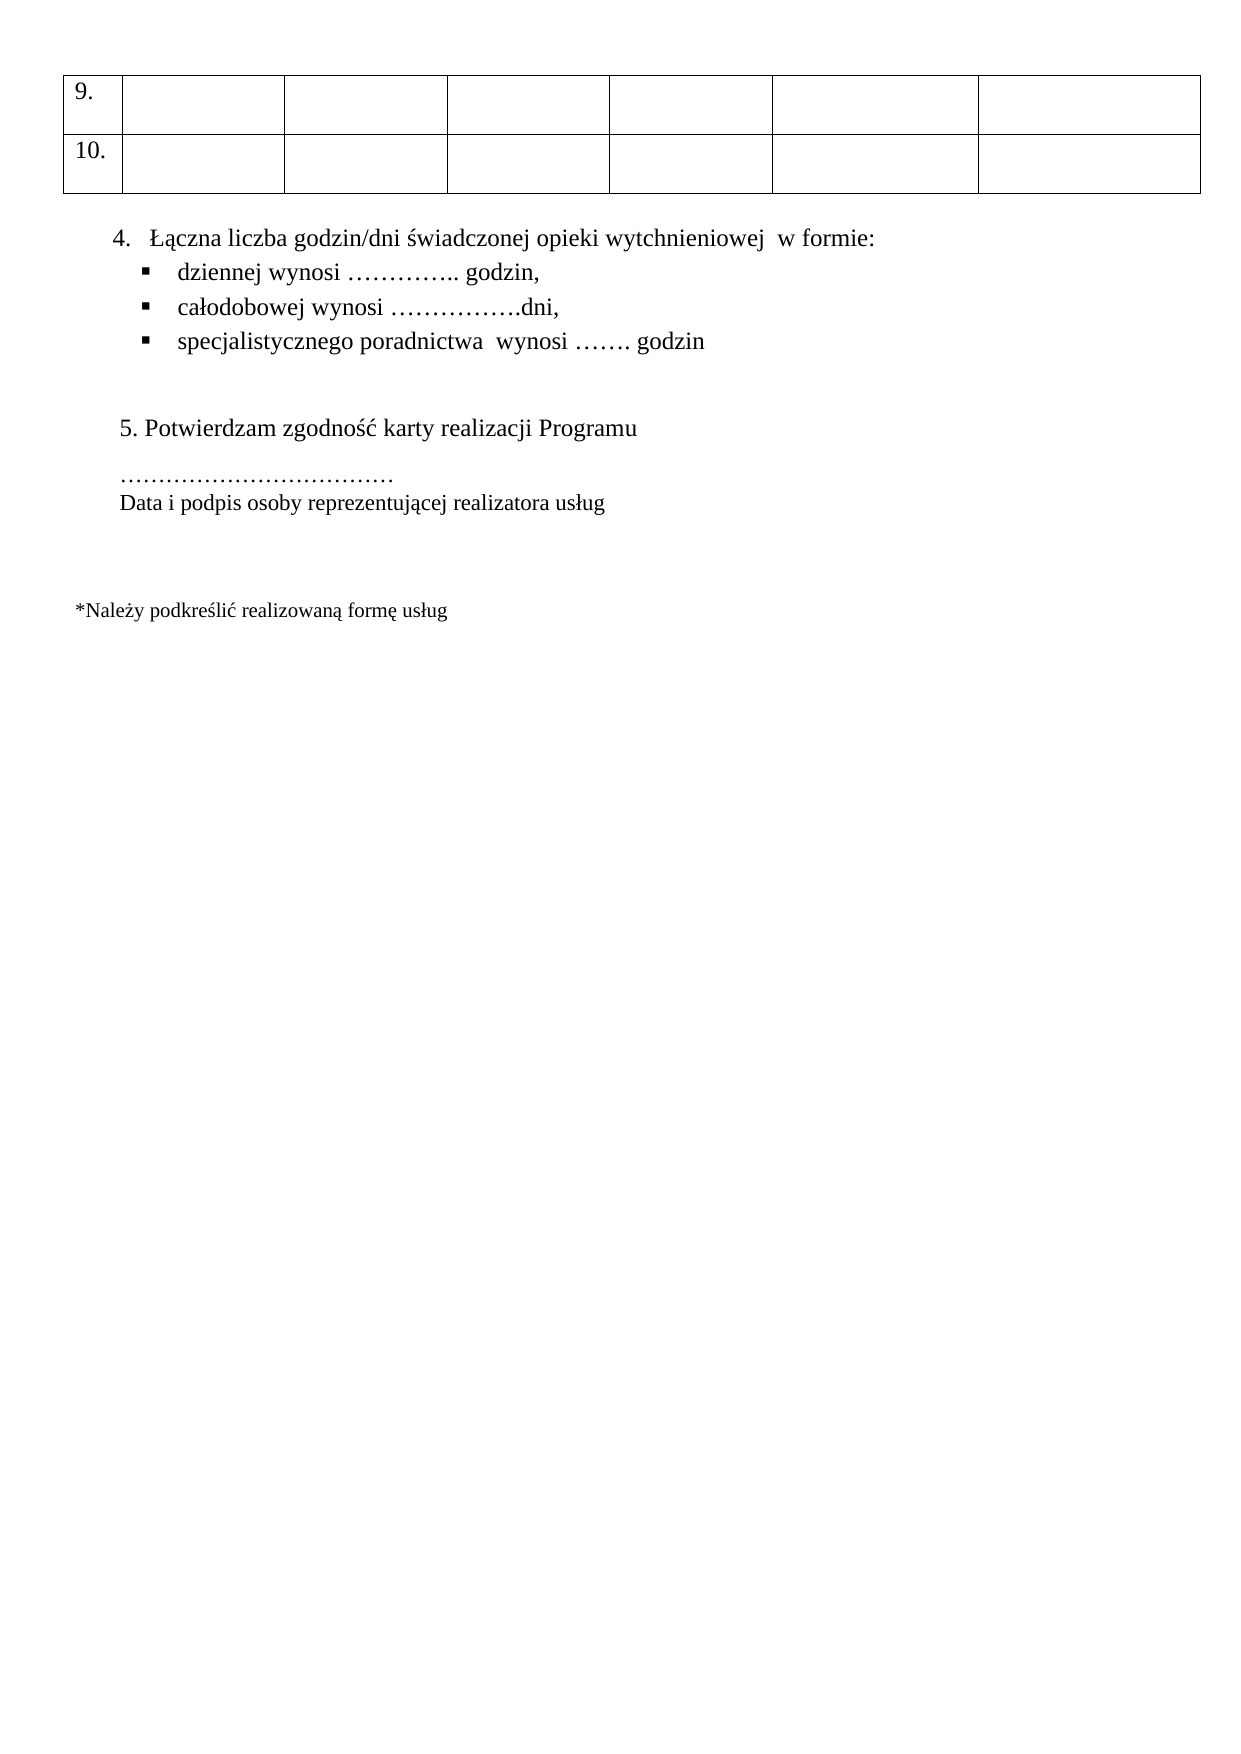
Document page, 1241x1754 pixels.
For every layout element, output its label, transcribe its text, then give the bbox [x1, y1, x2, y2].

text 5. Potwierdzam zgodność karty realizacji Programu [119, 413, 1165, 442]
table_cell [773, 135, 978, 193]
table_cell [979, 135, 1200, 193]
table_cell [285, 135, 447, 193]
table_cell [610, 135, 772, 193]
text Data i podpis osoby reprezentującej realizatora usług [119, 489, 1165, 516]
table_cell 9. [64, 76, 122, 134]
table_cell [448, 135, 609, 193]
list dziennej wynosi ………….. godzin, [140, 257, 1138, 286]
text *Należy podkreślić realizowaną formę usług [75, 598, 1165, 622]
list całodobowej wynosi …………….dni, [140, 292, 1138, 320]
table_cell [773, 76, 978, 134]
table_cell [123, 76, 284, 134]
table_cell [610, 76, 772, 134]
table_cell [448, 76, 609, 134]
table_cell [979, 76, 1200, 134]
table_cell [285, 76, 447, 134]
text ……………………………… [119, 461, 1165, 487]
list specjalistycznego poradnictwa wynosi ……. godzin [140, 326, 1138, 355]
list Łączna liczba godzin/dni świadczonej opieki wytchnieniowej w formie: [112, 223, 1138, 251]
table_cell 10. [64, 135, 122, 193]
table_cell [123, 135, 284, 193]
